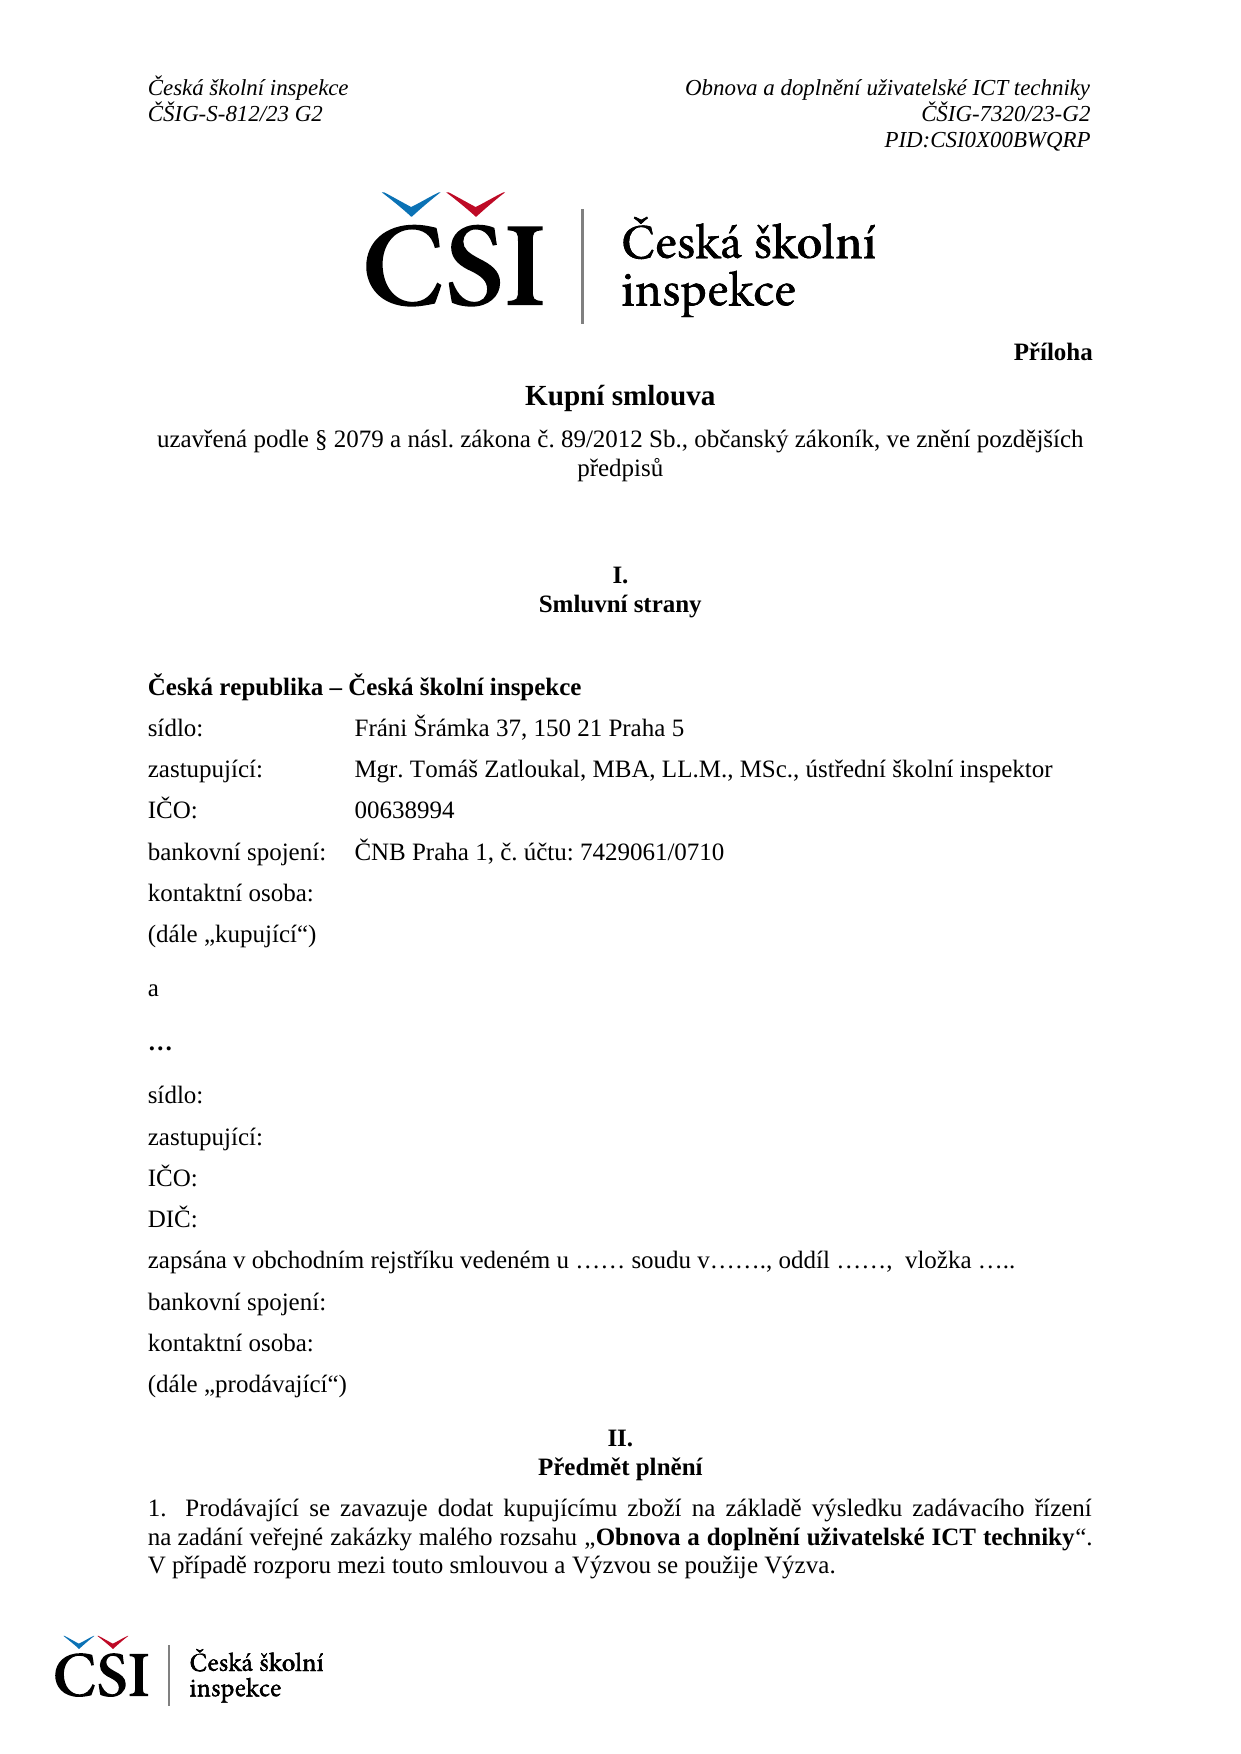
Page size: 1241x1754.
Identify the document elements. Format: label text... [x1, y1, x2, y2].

text (dále „prodávající“) [148, 1369, 1093, 1398]
text sídlo: [148, 1081, 1093, 1109]
text IČO: 00638994 [148, 796, 1093, 824]
text sídlo: Fráni Šrámka 37, 150 21 Praha 5 [148, 713, 1093, 742]
text uzavřená podle § 2079 a násl. zákona č. 89/2012 Sb., občanský zákoník, ve znění pozdějších předpisů [148, 424, 1093, 482]
text bankovní spojení: [148, 1287, 1093, 1316]
text zastupující: [148, 1122, 1093, 1151]
list Prodávající se zavazuje dodat kupujícímu zboží na základě výsledku zadávacího řízení na zadání veřejné zakázky malého rozsahu „Obnova a doplnění uživatelské ICT techniky“. V případě rozporu mezi touto smlouvou a Výzvou se použije Výzva. [148, 1493, 1093, 1579]
text Kupní smlouva [148, 378, 1093, 412]
text (dále „kupující“) [148, 919, 1093, 948]
text kontaktní osoba: [148, 1328, 1093, 1357]
text bankovní spojení: ČNB Praha 1, č. účtu: 7429061/0710 [148, 837, 1093, 866]
text IČO: [148, 1163, 1093, 1192]
text kontaktní osoba: [148, 878, 1093, 907]
text zapsána v obchodním rejstříku vedeném u …… soudu v……., oddíl ……, vložka ….. [148, 1246, 1093, 1274]
text zastupující: Mgr. Tomáš Zatloukal, MBA, LL.M., MSc., ústřední školní inspektor [148, 754, 1093, 783]
text I. Smluvní strany [148, 561, 1093, 618]
text Příloha [148, 337, 1093, 366]
text II. Předmět plnění [148, 1423, 1093, 1481]
text DIČ: [148, 1204, 1093, 1233]
text a [148, 973, 1093, 1002]
text Česká republika – Česká školní inspekce [148, 672, 1093, 701]
text … [148, 1027, 1093, 1056]
